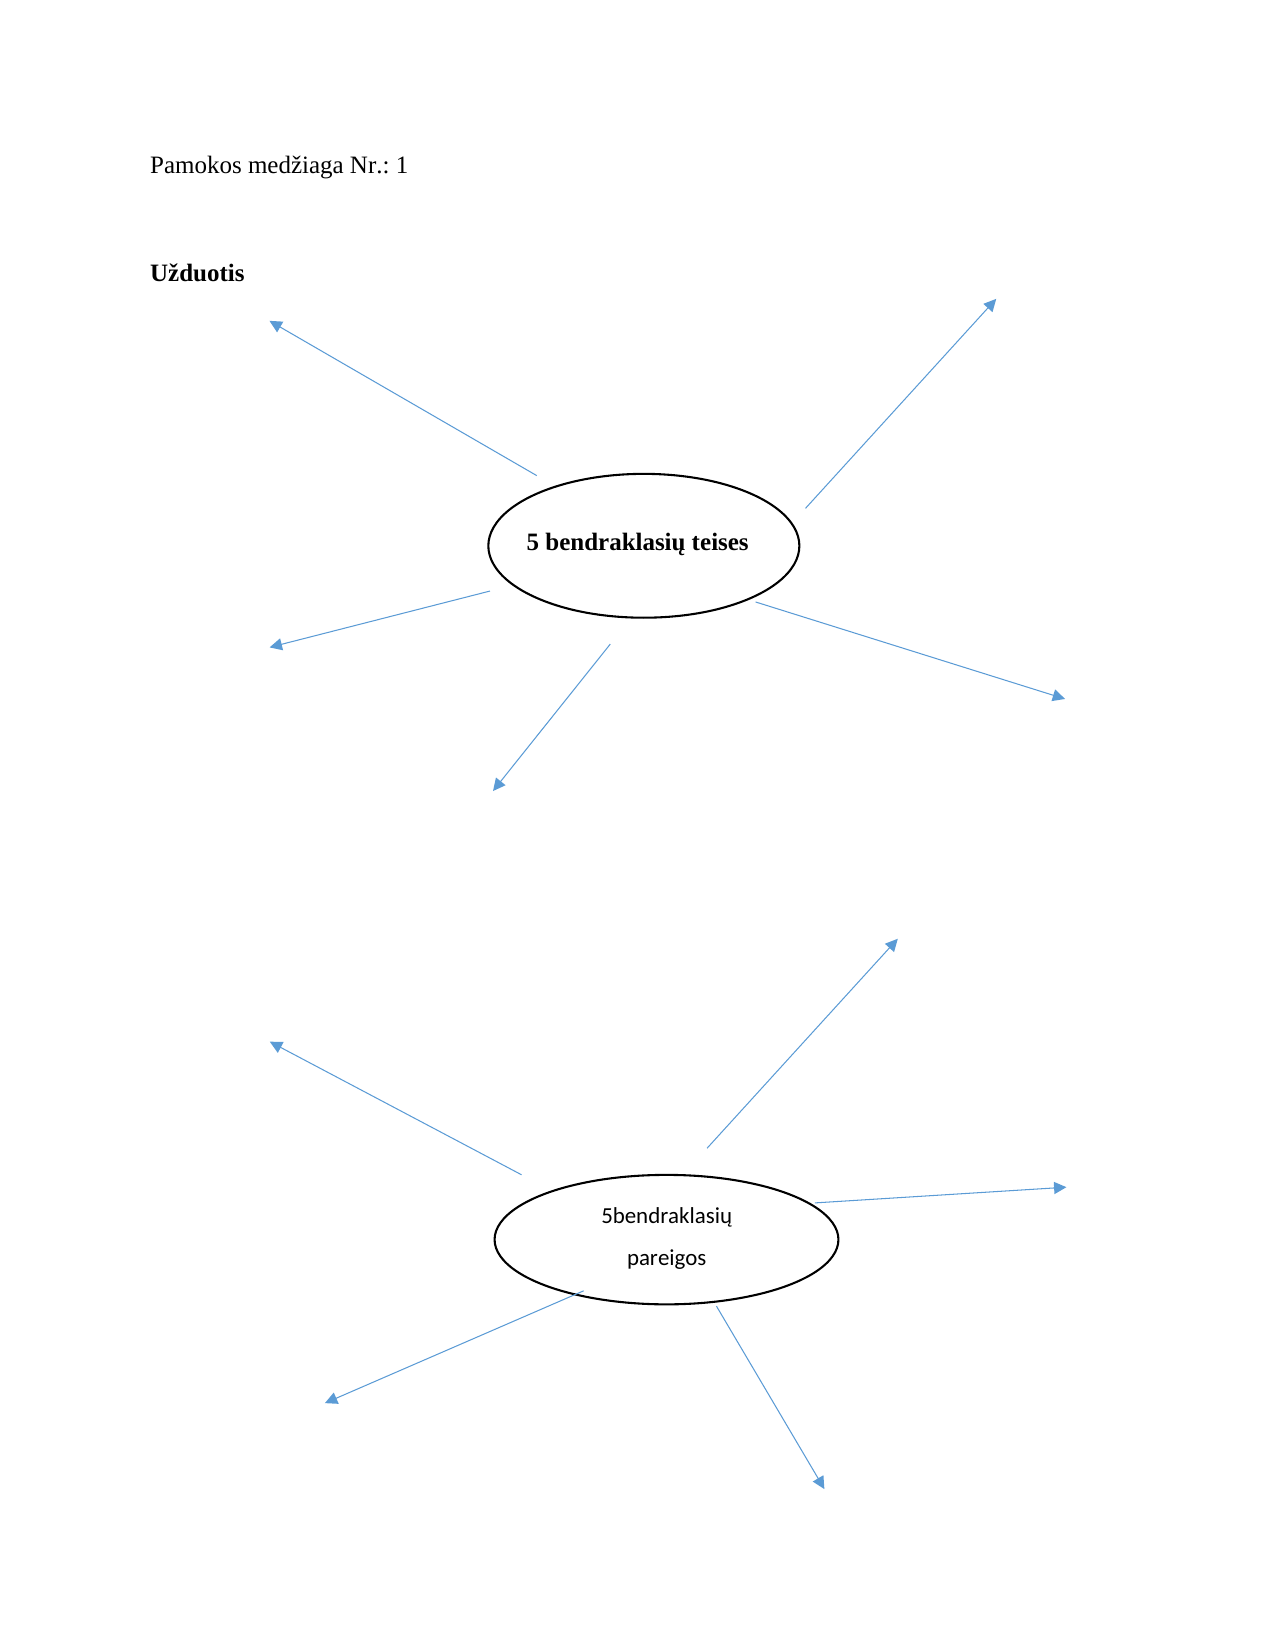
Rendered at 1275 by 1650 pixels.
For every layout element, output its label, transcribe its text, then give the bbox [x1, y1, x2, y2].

text Pamokos medžiaga Nr.: 1 [150, 150, 1125, 179]
text Užduotis [150, 258, 1125, 286]
text 5 bendraklasių teises [150, 527, 1125, 556]
